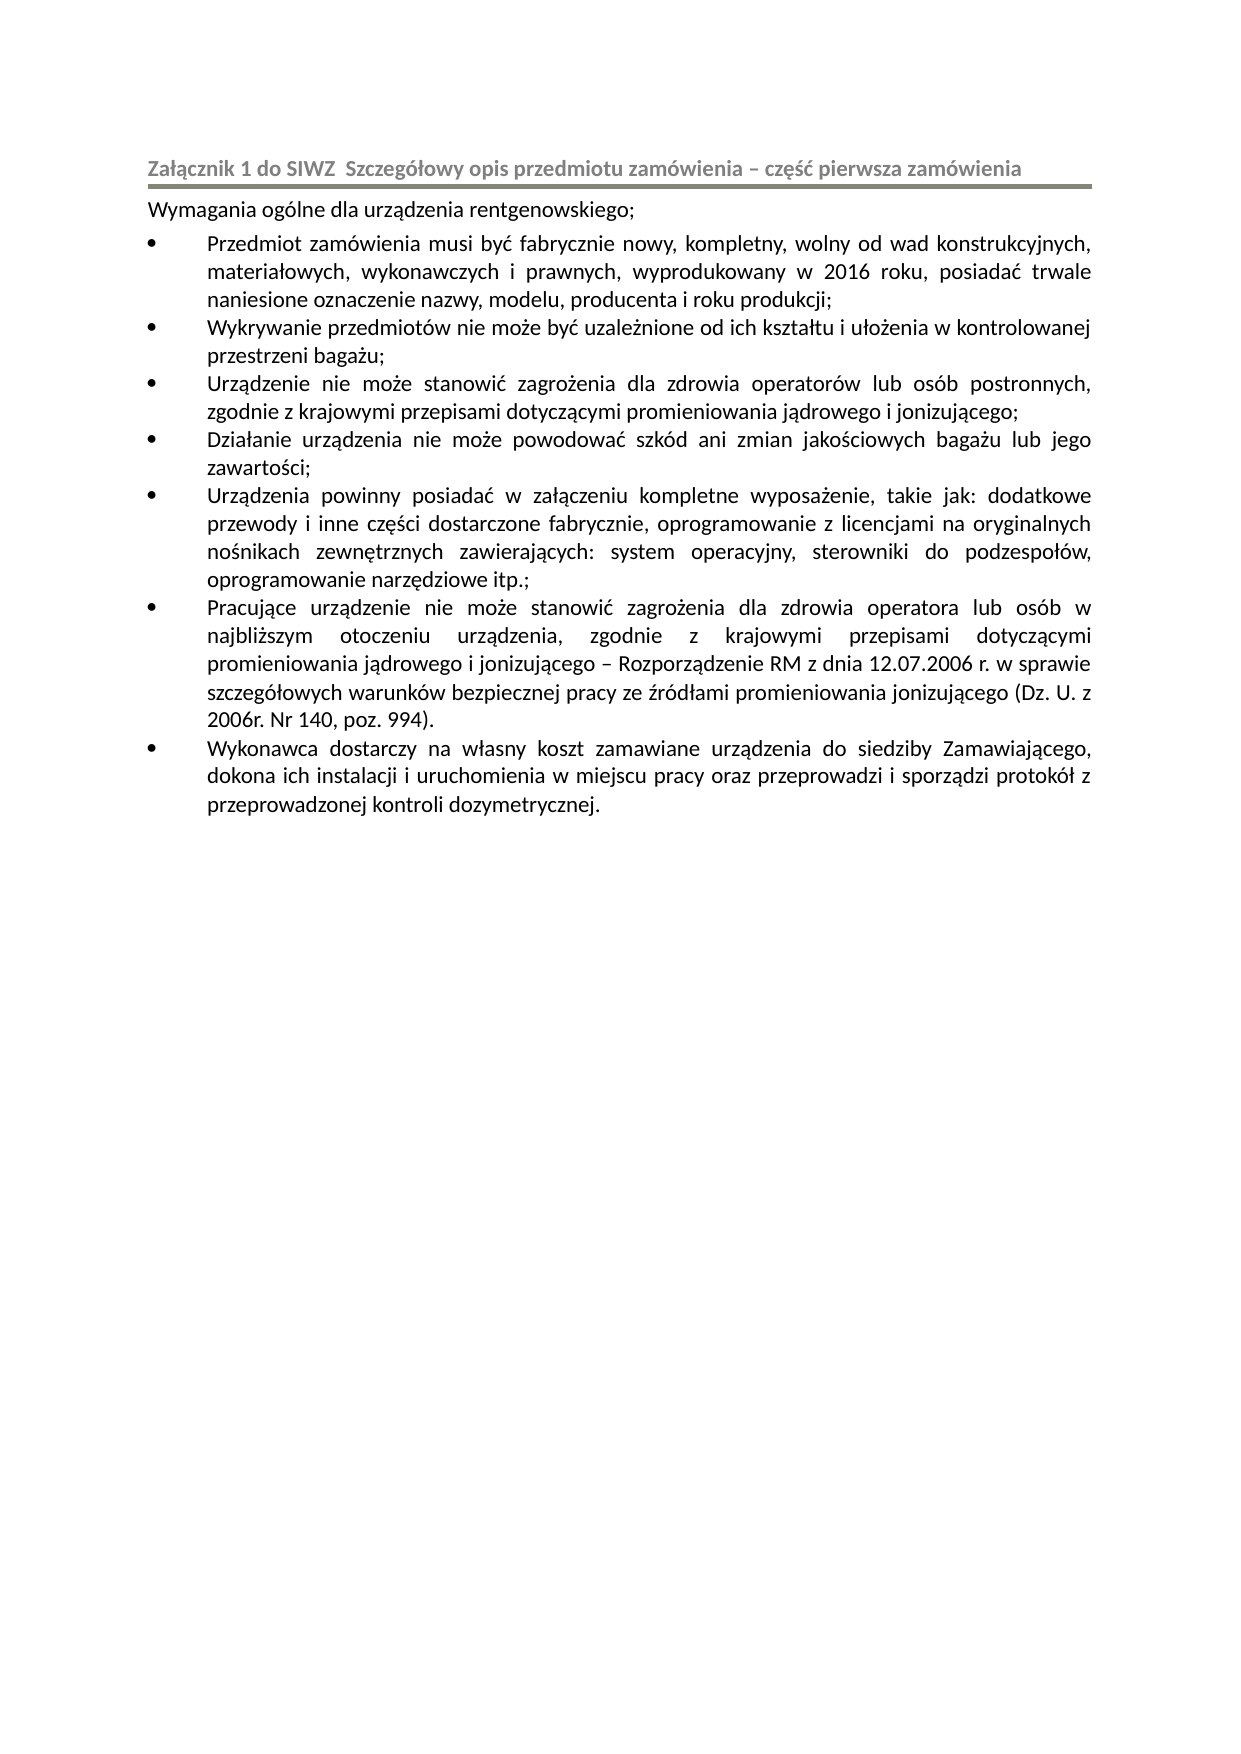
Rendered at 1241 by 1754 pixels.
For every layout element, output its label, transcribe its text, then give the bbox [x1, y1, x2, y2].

list Wykrywanie przedmiotów nie może być uzależnione od ich kształtu i ułożenia w kontrolowanej przestrzeni bagażu; [148, 313, 1092, 369]
list Urządzenia powinny posiadać w załączeniu kompletne wyposażenie, takie jak: dodatkowe przewody i inne części dostarczone fabrycznie, oprogramowanie z licencjami na oryginalnych nośnikach zewnętrznych zawierających: system operacyjny, sterowniki do podzespołów, oprogramowanie narzędziowe itp.; [148, 481, 1092, 593]
list Pracujące urządzenie nie może stanowić zagrożenia dla zdrowia operatora lub osób w najbliższym otoczeniu urządzenia, zgodnie z krajowymi przepisami dotyczącymi promieniowania jądrowego i jonizującego – Rozporządzenie RM z dnia 12.07.2006 r. w sprawie szczegółowych warunków bezpiecznej pracy ze źródłami promieniowania jonizującego (Dz. U. z 2006r. Nr 140, poz. 994). [148, 593, 1092, 734]
subtitle Załącznik 1 do SIWZ Szczegółowy opis przedmiotu zamówienia – część pierwsza zamówienia [148, 154, 1092, 184]
list Wykonawca dostarczy na własny koszt zamawiane urządzenia do siedziby Zamawiającego, dokona ich instalacji i uruchomienia w miejscu pracy oraz przeprowadzi i sporządzi protokół z przeprowadzonej kontroli dozymetrycznej. [148, 734, 1092, 818]
list Urządzenie nie może stanowić zagrożenia dla zdrowia operatorów lub osób postronnych, zgodnie z krajowymi przepisami dotyczącymi promieniowania jądrowego i jonizującego; [148, 369, 1092, 425]
text Wymagania ogólne dla urządzenia rentgenowskiego; [148, 195, 1092, 223]
list Przedmiot zamówienia musi być fabrycznie nowy, kompletny, wolny od wad konstrukcyjnych, materiałowych, wykonawczych i prawnych, wyprodukowany w 2016 roku, posiadać trwale naniesione oznaczenie nazwy, modelu, producenta i roku produkcji; [148, 229, 1092, 313]
list Działanie urządzenia nie może powodować szkód ani zmian jakościowych bagażu lub jego zawartości; [148, 425, 1092, 481]
